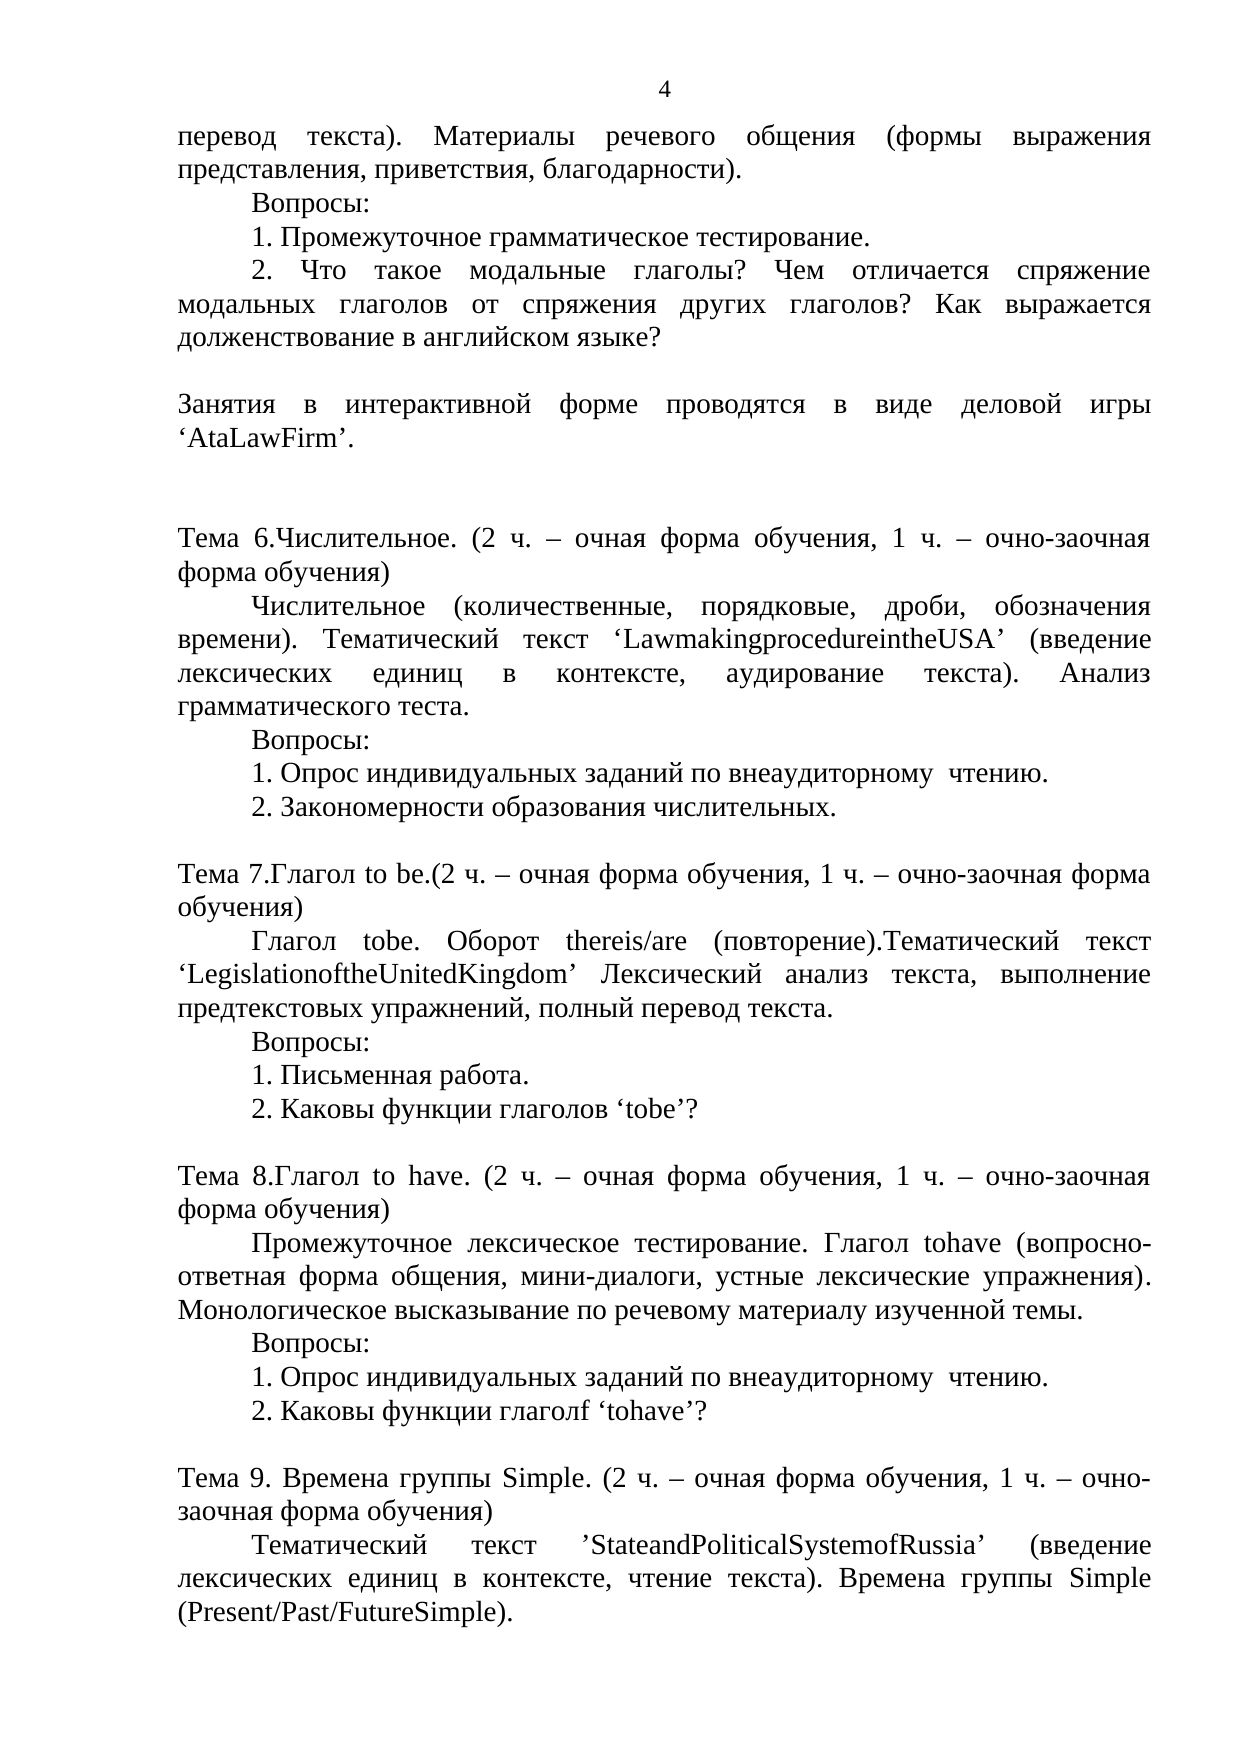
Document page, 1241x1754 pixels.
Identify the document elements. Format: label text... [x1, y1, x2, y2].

text Вопросы: [177, 1024, 1152, 1057]
text Тема 8.Глагол to have. (2 ч. – очная форма обучения, 1 ч. – очно-заочная форма обучения) [177, 1158, 1152, 1225]
text Глагол tobe. Оборот thereis/are (повторение).Тематический текст ‘LegislationoftheUnitedKingdom’ Лексический анализ текста, выполнение предтекстовых упражнений, полный перевод текста. [177, 923, 1152, 1024]
text 2. Что такое модальные глаголы? Чем отличается спряжение модальных глаголов от спряжения других глаголов? Как выражается долженствование в английском языке? [177, 252, 1152, 353]
text 2. Каковы функции глаголов ‘tobe’? [177, 1091, 1152, 1124]
text Тема 6.Числительное. (2 ч. – очная форма обучения, 1 ч. – очно-заочная форма обучения) [177, 521, 1152, 588]
text Вопросы: [177, 722, 1152, 755]
text Числительное (количественные, порядковые, дроби, обозначения времени). Тематический текст ‘LawmakingprocedureintheUSA’ (введение лексических единиц в контексте, аудирование текста). Анализ грамматического теста. [177, 588, 1152, 722]
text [177, 118, 1152, 185]
text Вопросы: [177, 1326, 1152, 1359]
text Тематический текст ’StateandPoliticalSystemofRussia’ (введение лексических единиц в контексте, чтение текста). Времена группы Simple (Present/Past/FutureSimple). [177, 1527, 1152, 1627]
text 1. Промежуточное грамматическое тестирование. [177, 219, 1152, 252]
text Тема 9. Времена группы Simple. (2 ч. – очная форма обучения, 1 ч. – очно-заочная форма обучения) [177, 1460, 1152, 1527]
text 1. Опрос индивидуальных заданий по внеаудиторному чтению. [177, 1359, 1152, 1393]
text Тема 7.Глагол to be.(2 ч. – очная форма обучения, 1 ч. – очно-заочная форма обучения) [177, 856, 1152, 923]
text 1. Опрос индивидуальных заданий по внеаудиторному чтению. [177, 755, 1152, 789]
text 2. Закономерности образования числительных. [177, 789, 1152, 822]
text 2. Каковы функции глаголf ‘tohave’? [177, 1393, 1152, 1426]
text Вопросы: [177, 185, 1152, 219]
text 1. Письменная работа. [177, 1057, 1152, 1091]
text Занятия в интерактивной форме проводятся в виде деловой игры ‘AtaLawFirm’. [177, 386, 1152, 453]
text Промежуточное лексическое тестирование. Глагол tohave (вопросно-ответная форма общения, мини-диалоги, устные лексические упражнения). Монологическое высказывание по речевому материалу изученной темы. [177, 1225, 1152, 1326]
